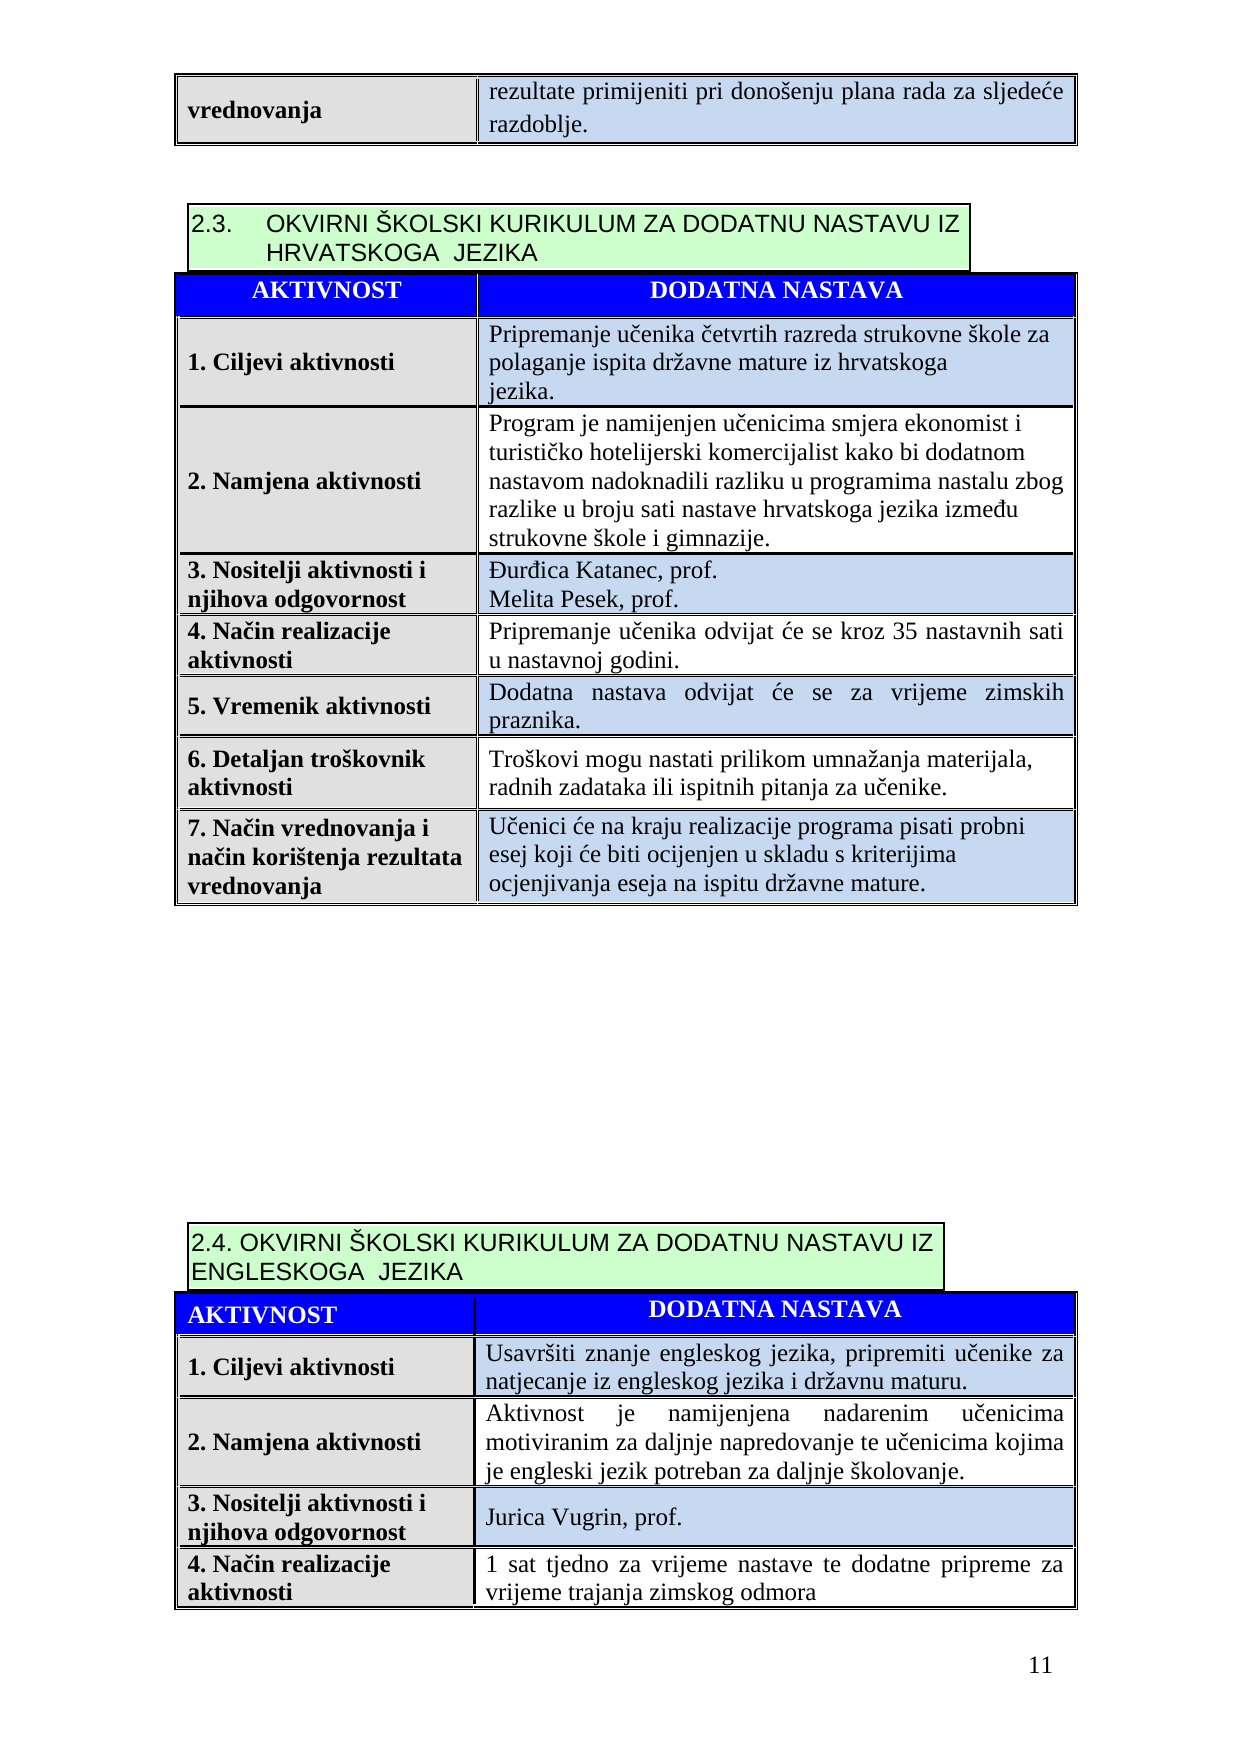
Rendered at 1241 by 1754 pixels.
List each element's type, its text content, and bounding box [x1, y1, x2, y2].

table_cell 1. Ciljevi aktivnosti [176, 316, 477, 405]
table_cell 5. Vremenik aktivnosti [178, 674, 476, 734]
table_cell Dodatna nastava odvijat će se za vrijeme zimskih praznika. [479, 674, 1075, 734]
table_header DODATNA NASTAVA [474, 1294, 1074, 1334]
table_cell Đurđica Katanec, prof. Melita Pesek, prof. [479, 552, 1074, 613]
table_header AKTIVNOST [178, 1293, 474, 1334]
table_cell Aktivnost je namijenjena nadarenim učenicima motiviranim za daljnje napredovanje te učenicima kojima je engleski jezik potreban za daljnje školovanje. [476, 1395, 1075, 1485]
list OKVIRNI ŠKOLSKI KURIKULUM ZA DODATNU NASTAVU IZ HRVATSKOGA JEZIKA [189, 207, 969, 268]
table_cell Učenici će na kraju realizacije programa pisati probni esej koji će biti ocijenjen u skladu s kriterijima ocjenjivanja eseja na ispitu državne mature. [478, 808, 1075, 902]
table_cell Pripremanje učenika četvrtih razreda strukovne škole za polaganje ispita državne mature iz hrvatskoga jezika. [478, 316, 1076, 405]
table_cell 6. Detaljan troškovnik aktivnosti [178, 734, 476, 807]
table_cell 3. Nositelji aktivnosti i njihova odgovornost [178, 552, 476, 613]
table_cell Jurica Vugrin, prof. [474, 1485, 1076, 1545]
table_cell 1 sat tjedno za vrijeme nastave te dodatne pripreme za vrijeme trajanja zimskog odmora [474, 1545, 1075, 1606]
table_cell 7. Način vrednovanja i način korištenja rezultata vrednovanja [178, 808, 477, 902]
table_header AKTIVNOST [178, 275, 477, 316]
text 2.4. OKVIRNI ŠKOLSKI KURIKULUM ZA DODATNU NASTAVU IZ ENGLESKOGA JEZIKA [189, 1226, 943, 1287]
table_cell 2. Namjena aktivnosti [178, 1395, 473, 1485]
table_header DODATNA NASTAVA [478, 275, 1074, 316]
table_cell Program je namijenjen učenicima smjera ekonomist i turističko hotelijerski komercijalist kako bi dodatnom nastavom nadoknadili razliku u programima nastalu zbog razlike u broju sati nastave hrvatskoga jezika između strukovne škole i gimnazije. [479, 405, 1074, 552]
table_cell 3. Nositelji aktivnosti i njihova odgovornost [176, 1485, 474, 1545]
table_cell 1. Ciljevi aktivnosti [178, 1335, 473, 1395]
table_cell Pripremanje učenika odvijat će se kroz 35 nastavnih sati u nastavnoj godini. [478, 613, 1076, 673]
table_cell Usavršiti znanje engleskog jezika, pripremiti učenike za natjecanje iz engleskog jezika i državnu maturu. [476, 1335, 1075, 1395]
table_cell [178, 77, 478, 142]
table_cell 4. Način realizacije aktivnosti [176, 613, 477, 673]
table_cell 2. Namjena aktivnosti [178, 405, 476, 552]
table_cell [478, 77, 1074, 142]
table_cell 4. Način realizacije aktivnosti [178, 1545, 474, 1606]
table_cell Troškovi mogu nastati prilikom umnažanja materijala, radnih zadataka ili ispitnih pitanja za učenike. [479, 734, 1075, 807]
